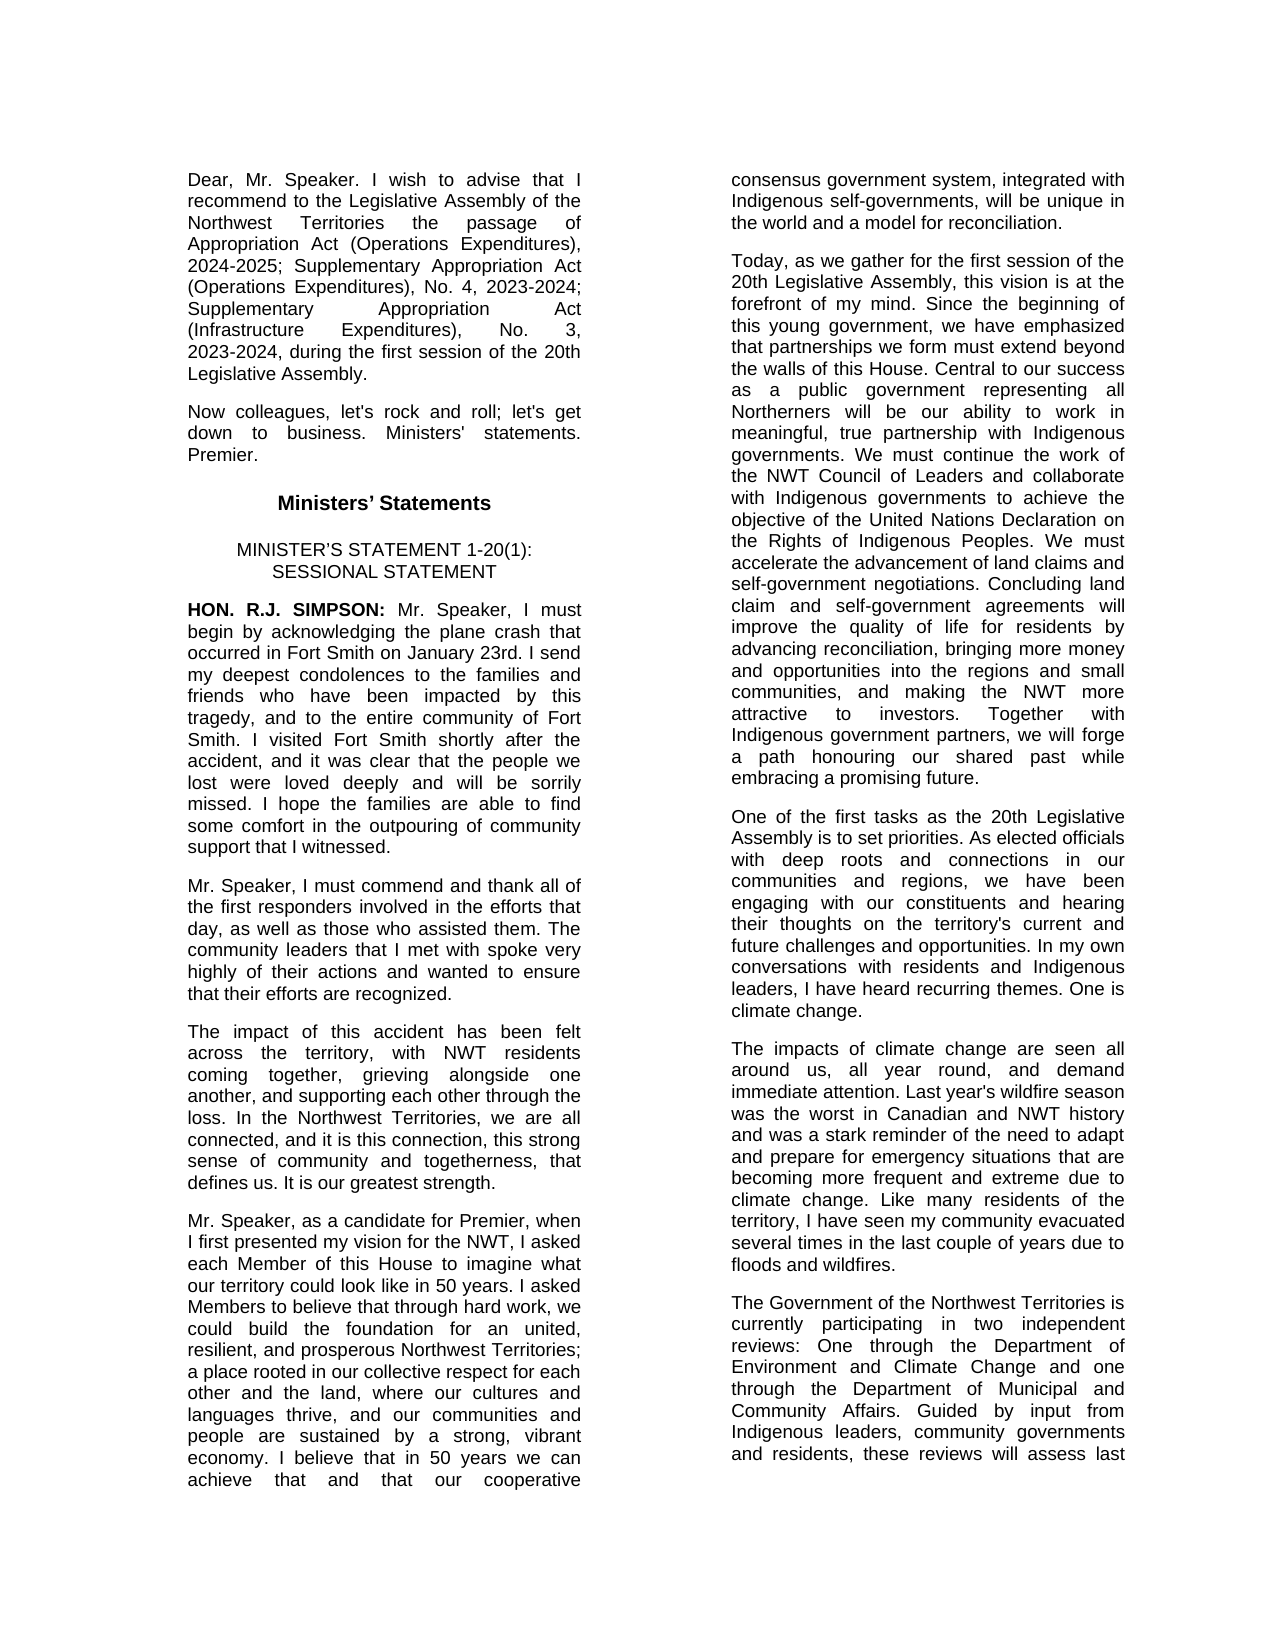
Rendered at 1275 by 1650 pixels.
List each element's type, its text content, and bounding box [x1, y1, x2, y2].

text One of the first tasks as the 20th Legislative Assembly is to set priorities. As elected officials with deep roots and connections in our communities and regions, we have been engaging with our constituents and hearing their thoughts on the territory's current and future challenges and opportunities. In my own conversations with residents and Indigenous leaders, I have heard recurring themes. One is climate change. [731, 805, 1125, 1021]
subtitle Minister’s Statement 1-20(1): Sessional Statement [187, 539, 581, 582]
text The impacts of climate change are seen all around us, all year round, and demand immediate attention. Last year's wildfire season was the worst in Canadian and NWT history and was a stark reminder of the need to adapt and prepare for emergency situations that are becoming more frequent and extreme due to climate change. Like many residents of the territory, I have seen my community evacuated several times in the last couple of years due to floods and wildfires. [731, 1038, 1125, 1275]
text Now colleagues, let's rock and roll; let's get down to business. Ministers' statements. Premier. [187, 401, 581, 465]
subtitle Ministers’ Statements [187, 490, 581, 514]
text Mr. Speaker, as a candidate for Premier, when I first presented my vision for the NWT, I asked each Member of this House to imagine what our territory could look like in 50 years. I asked Members to believe that through hard work, we could build the foundation for an united, resilient, and prosperous Northwest Territories; a place rooted in our collective respect for each other and the land, where our cultures and languages thrive, and our communities and people are sustained by a strong, vibrant economy. I believe that in 50 years we can achieve that and that our cooperative consensus government system, integrated with Indigenous self-governments, will be unique in the world and a model for reconciliation. [187, 1210, 581, 1490]
text Mr. Speaker, I must commend and thank all of the first responders involved in the efforts that day, as well as those who assisted them. The community leaders that I met with spoke very highly of their actions and wanted to ensure that their efforts are recognized. [187, 874, 581, 1004]
text HON. R.J. SIMPSON: Mr. Speaker, I must begin by acknowledging the plane crash that occurred in Fort Smith on January 23rd. I send my deepest condolences to the families and friends who have been impacted by this tragedy, and to the entire community of Fort Smith. I visited Fort Smith shortly after the accident, and it was clear that the people we lost were loved deeply and will be sorrily missed. I hope the families are able to find some comfort in the outpouring of community support that I witnessed. [187, 599, 581, 858]
text The impact of this accident has been felt across the territory, with NWT residents coming together, grieving alongside one another, and supporting each other through the loss. In the Northwest Territories, we are all connected, and it is this connection, this strong sense of community and togetherness, that defines us. It is our greatest strength. [187, 1021, 581, 1193]
text Today, as we gather for the first session of the 20th Legislative Assembly, this vision is at the forefront of my mind. Since the beginning of this young government, we have emphasized that partnerships we form must extend beyond the walls of this House. Central to our success as a public government representing all Northerners will be our ability to work in meaningful, true partnership with Indigenous governments. We must continue the work of the NWT Council of Leaders and collaborate with Indigenous governments to achieve the objective of the United Nations Declaration on the Rights of Indigenous Peoples. We must accelerate the advancement of land claims and self-government negotiations. Concluding land claim and self-government agreements will improve the quality of life for residents by advancing reconciliation, bringing more money and opportunities into the regions and small communities, and making the NWT more attractive to investors. Together with Indigenous government partners, we will forge a path honouring our shared past while embracing a promising future. [731, 250, 1125, 789]
text Dear, Mr. Speaker. I wish to advise that I recommend to the Legislative Assembly of the Northwest Territories the passage of Appropriation Act (Operations Expenditures), 2024-2025; Supplementary Appropriation Act (Operations Expenditures), No. 4, 2023-2024; Supplementary Appropriation Act (Infrastructure Expenditures), No. 3, 2023-2024, during the first session of the 20th Legislative Assembly. [187, 168, 581, 384]
